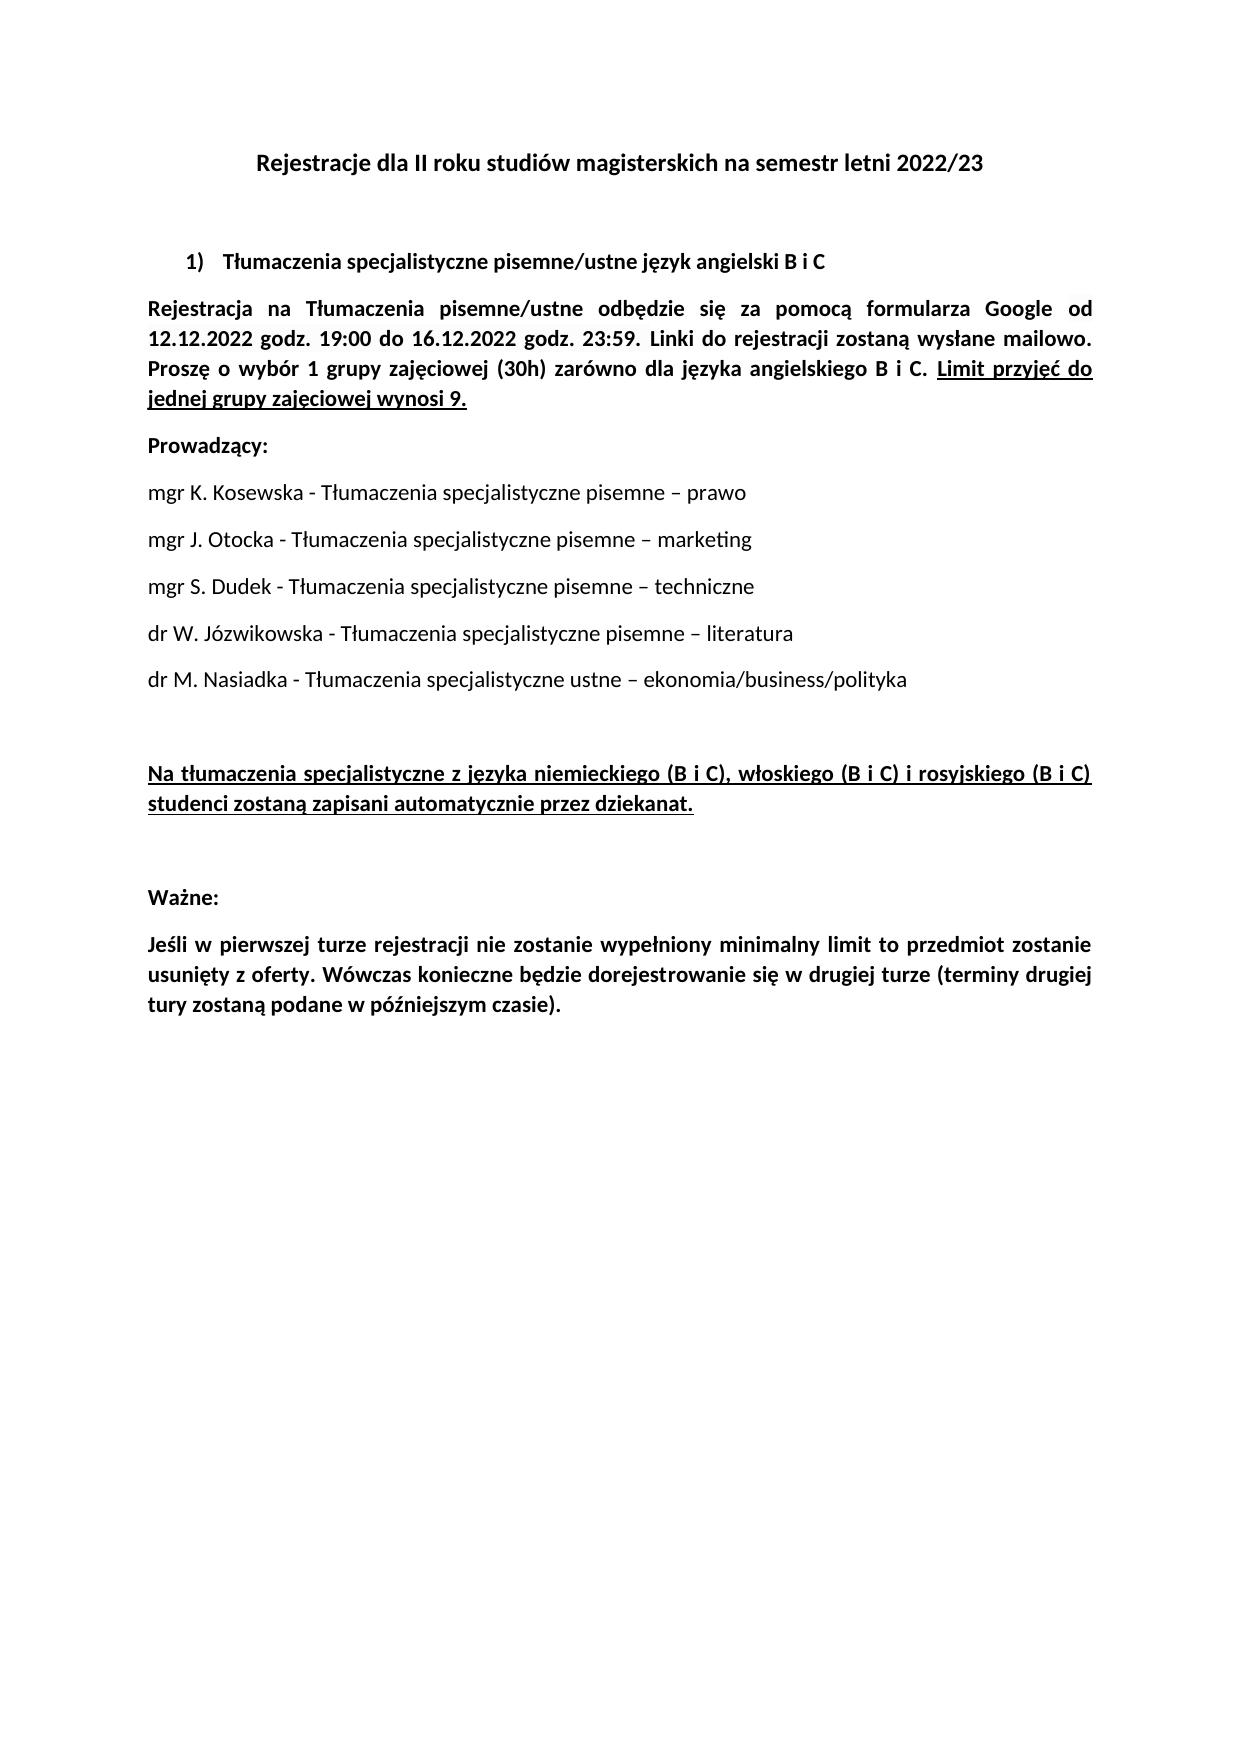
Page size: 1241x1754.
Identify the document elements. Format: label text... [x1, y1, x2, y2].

text Prowadzący: [148, 431, 1093, 459]
text mgr J. Otocka - Tłumaczenia specjalistyczne pisemne – marketing [148, 525, 1093, 553]
text Rejestracje dla II roku studiów magisterskich na semestr letni 2022/23 [148, 148, 1093, 178]
text mgr K. Kosewska - Tłumaczenia specjalistyczne pisemne – prawo [148, 478, 1093, 506]
text Rejestracja na Tłumaczenia pisemne/ustne odbędzie się za pomocą formularza Google od 12.12.2022 godz. 19:00 do 16.12.2022 godz. 23:59. Linki do rejestracji zostaną wysłane mailowo. Proszę o wybór 1 grupy zajęciowej (30h) zarówno dla języka angielskiego B i C. Limit przyjęć do jednej grupy zajęciowej wynosi 9. [148, 294, 1093, 412]
text Ważne: [148, 883, 1093, 911]
list Tłumaczenia specjalistyczne pisemne/ustne język angielski B i C [185, 247, 1093, 275]
text dr W. Józwikowska - Tłumaczenia specjalistyczne pisemne – literatura [148, 619, 1093, 647]
text Jeśli w pierwszej turze rejestracji nie zostanie wypełniony minimalny limit to przedmiot zostanie usunięty z oferty. Wówczas konieczne będzie dorejestrowanie się w drugiej turze (terminy drugiej tury zostaną podane w późniejszym czasie). [148, 930, 1093, 1018]
text mgr S. Dudek - Tłumaczenia specjalistyczne pisemne – techniczne [148, 572, 1093, 600]
text Na tłumaczenia specjalistyczne z języka niemieckiego (B i C), włoskiego (B i C) i rosyjskiego (B i C) studenci zostaną zapisani automatycznie przez dziekanat. [148, 759, 1093, 817]
text dr M. Nasiadka - Tłumaczenia specjalistyczne ustne – ekonomia/business/polityka [148, 666, 1093, 693]
